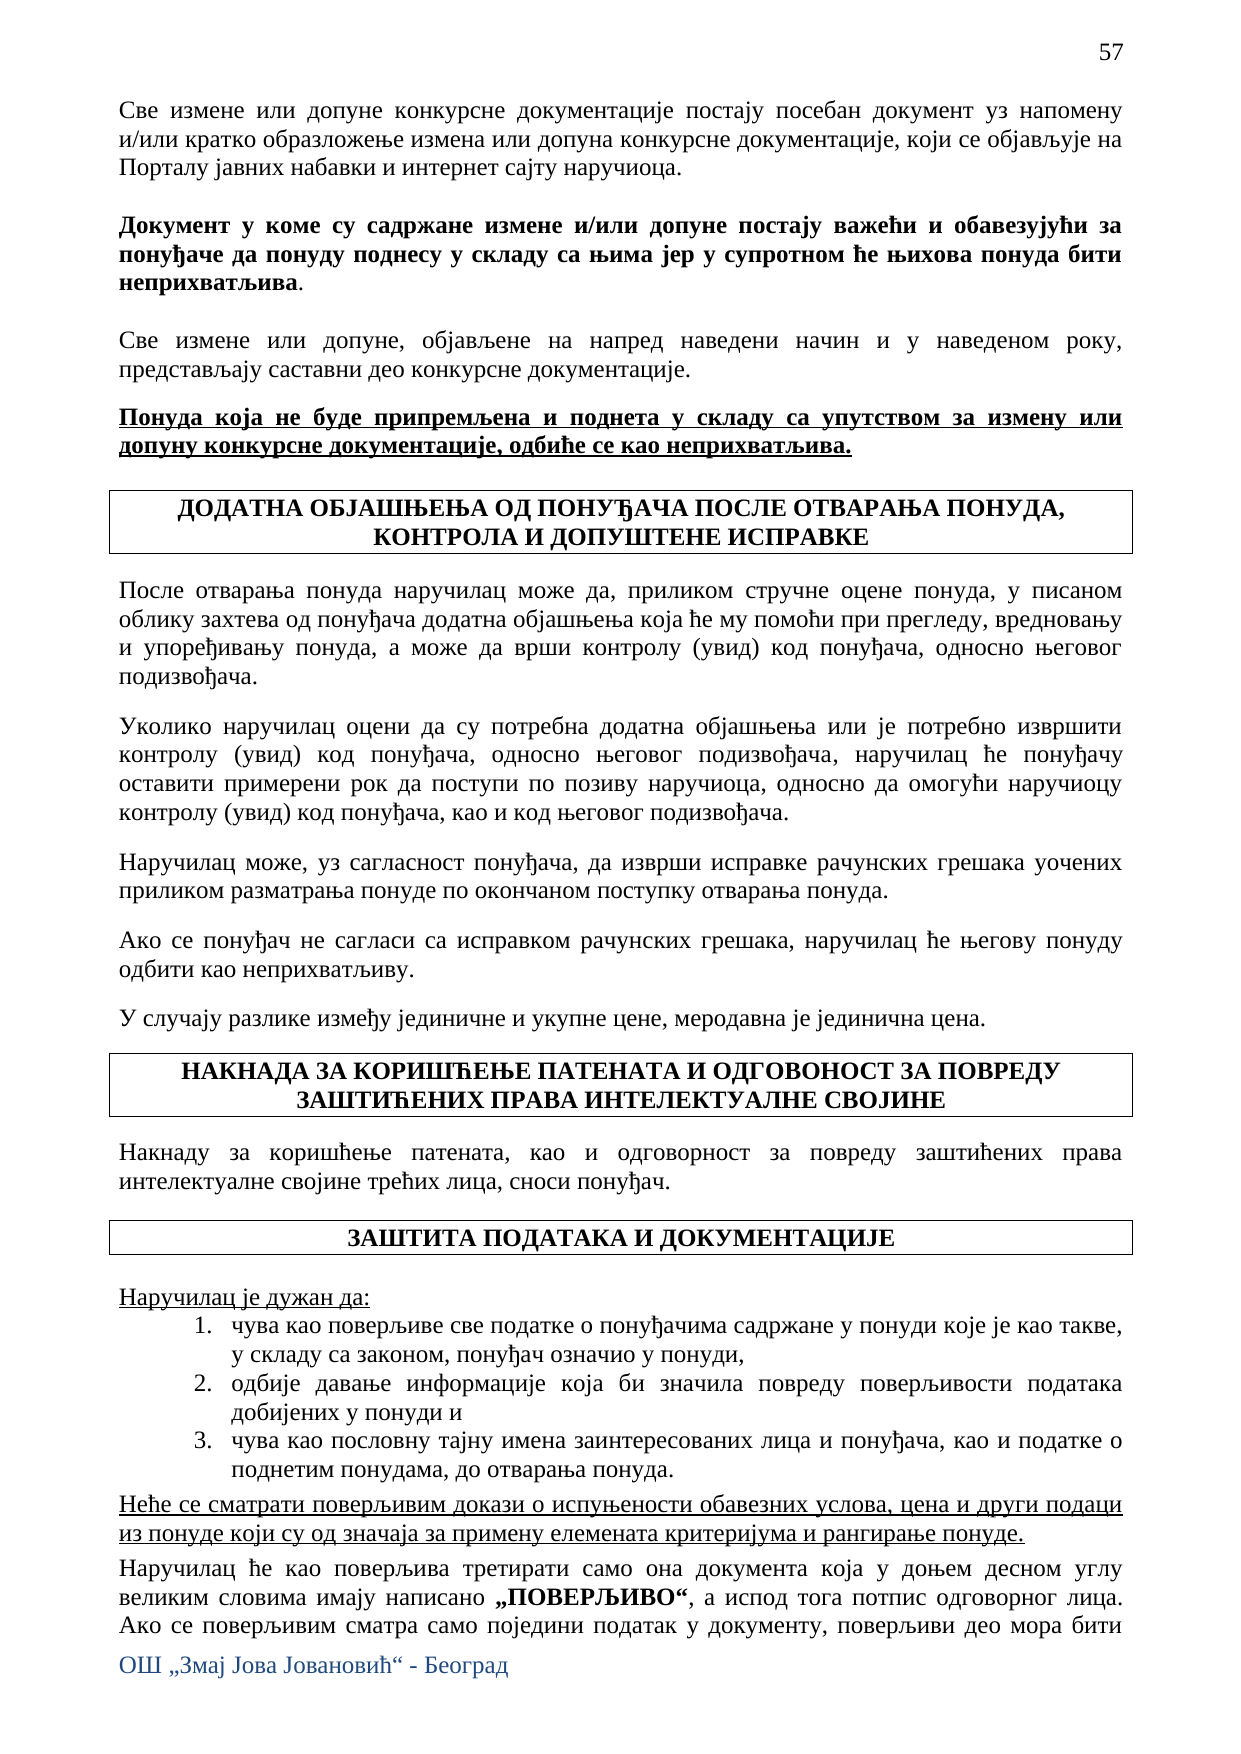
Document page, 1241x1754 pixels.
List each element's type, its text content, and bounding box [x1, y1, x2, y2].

text Документ у коме су садржане измене и/или допуне постају важећи и обавезујући за понуђаче да понуду поднесу у складу са њима јер у супротном ће њихова понуда бити неприхватљива. [119, 210, 1123, 296]
list чува као пословну тајну имена заинтересованих лица и понуђача, као и податке о поднетим понудама, до отварања понуда. [194, 1425, 1123, 1483]
text Уколико наручилац оцени да су потребна додатна објашњења или је потребно извршити контролу (увид) код понуђача, односно његовог подизвођача, наручилац ће понуђачу оставити примерени рок да поступи по позиву наручиоца, односно да омогући наручиоцу контролу (увид) код понуђача, као и код његовог подизвођача. [119, 711, 1123, 826]
list чува као поверљиве све податке о понуђачима садржане у понуди које је као такве, у складу са законом, понуђач означио у понуди, [194, 1310, 1123, 1368]
text Неће се сматрати поверљивим докази о испуњености обавезних услова, цена и други подаци из понуде који су од значаја за примену елемената критеријума и рангирање понуде. [119, 1489, 1123, 1514]
text У случају разлике између јединичне и укупне цене, меродавна је јединична цена. [119, 1003, 1123, 1032]
text ЗАШТИТА ПОДАТАКА И ДОКУМЕНТАЦИЈЕ [110, 1221, 1132, 1254]
text После отварања понуда наручилац може да, приликом стручне оцене понуда, у писаном облику захтева од понуђача додатна објашњења која ће му помоћи при прегледу, вредновању и упоређивању понуда, а може да врши контролу (увид) код понуђача, односно његовог подизвођача. [119, 575, 1123, 690]
text Наручилац је дужан да: [119, 1282, 1123, 1310]
text Све измене или допуне, објављене на напред наведени начин и у наведеном року, представљају саставни део конкурсне документације. [119, 325, 1123, 382]
text Наручилац може, уз сагласност понуђача, да изврши исправке рачунских грешака уочених приликом разматрања понуде по окончаном поступку отварања понуда. [119, 847, 1123, 904]
text Понуда која не буде припремљена и поднета у складу са упутством за измену или допуну конкурсне документације, одбиће се као неприхватљива. [119, 428, 1123, 459]
text НАКНАДА ЗА КОРИШЋЕЊЕ ПАТЕНАТА И ОДГОВОНОСТ ЗА ПОВРЕДУ ЗАШТИЋЕНИХ ПРАВА ИНТЕЛЕКТУАЛНЕ СВОЈИНЕ [110, 1054, 1132, 1116]
text ДОДАТНА ОБЈАШЊЕЊА ОД ПОНУЂАЧА ПОСЛЕ ОТВАРАЊА ПОНУДА, КОНТРОЛА И ДОПУШТЕНЕ ИСПРАВКЕ [110, 491, 1132, 553]
text Неће се сматрати поверљивим докази о испуњености обавезних услова, цена и други подаци из понуде који су од значаја за примену елемената критеријума и рангирање понуде. [119, 1516, 1123, 1547]
text Ако се понуђач не сагласи са исправком рачунских грешака, наручилац ће његову понуду одбити као неприхватљиву. [119, 925, 1123, 982]
text Све измене или допуне конкурсне документације постају посебан документ уз напомену и/или кратко образложење измена или допуна конкурсне документације, који се објављује на Порталу јавних набавки и интернет сајту наручиоца. [119, 95, 1123, 181]
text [119, 1553, 1123, 1639]
text Накнаду за коришћење патената, као и одговорност за повреду заштићених права интелектуалне својине трећих лица, сноси понуђач. [119, 1137, 1123, 1195]
text Понуда која не буде припремљена и поднета у складу са упутством за измену или допуну конкурсне документације, одбиће се као неприхватљива. [119, 402, 1123, 427]
list одбије давање информације која би значила повреду поверљивости података добијених у понуди и [194, 1368, 1123, 1425]
